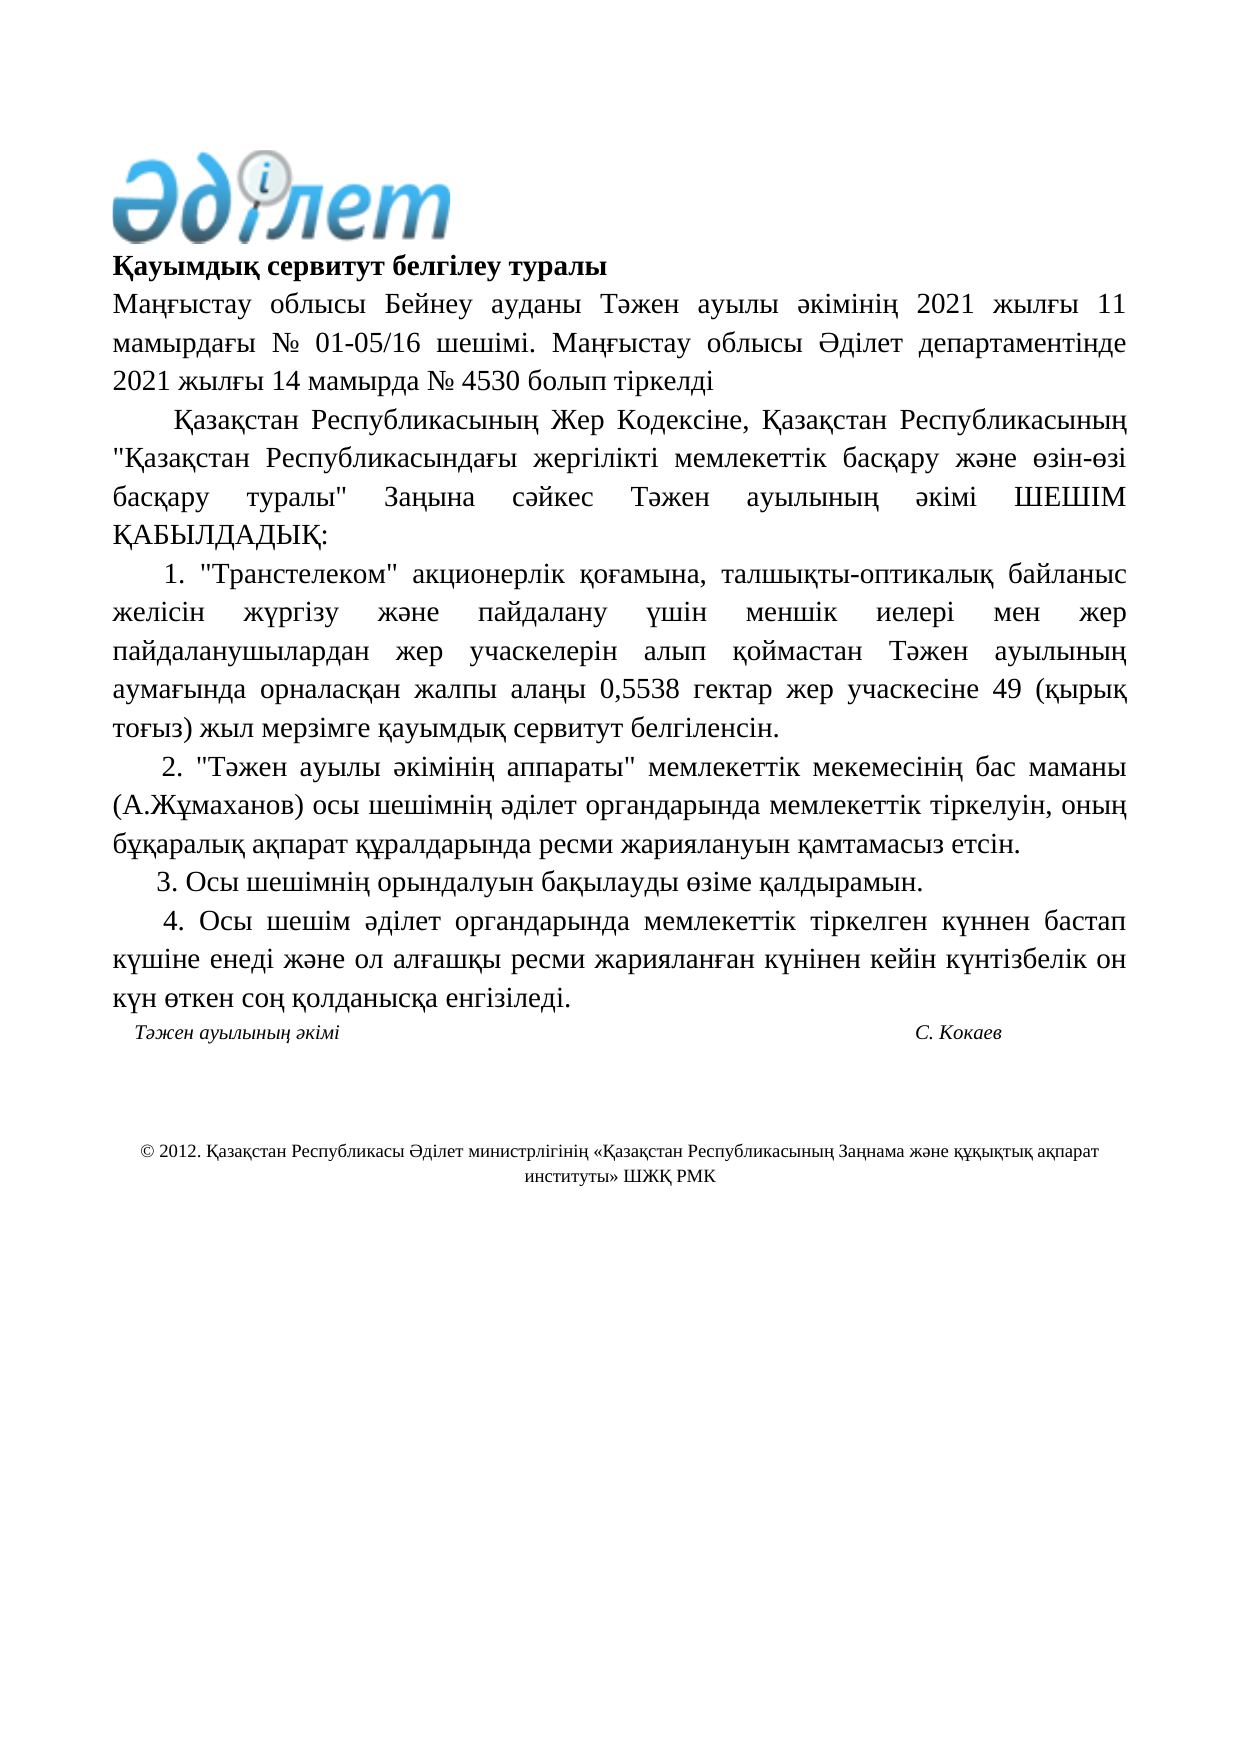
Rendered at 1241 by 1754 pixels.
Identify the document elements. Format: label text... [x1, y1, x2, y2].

text 1. "Транстелеком" акционерлік қоғамына, талшықты-оптикалық байланыс желісін жүргізу және пайдалану үшін меншік иелері мен жер пайдаланушылардан жер учаскелерін алып қоймастан Тәжен ауылының аумағында орналасқан жалпы алаңы 0,5538 гектар жер учаскесіне 49 (қырық тоғыз) жыл мерзімге қауымдық сервитут белгіленсін. [112, 556, 1128, 744]
table_header С. Кокаев [913, 1019, 1240, 1049]
text 2. "Тәжен ауылы әкімінің аппараты" мемлекеттік мекемесінің бас маманы (А.Жұмаханов) осы шешімнің әділет органдарында мемлекеттік тіркелуін, оның бұқаралық ақпарат құралдарында ресми жариялануын қамтамасыз етсін. [112, 749, 1128, 859]
table_header Тәжен ауылының әкімі [101, 1019, 913, 1049]
text Қауымдық сервитут белгілеу туралы [112, 248, 1128, 281]
text 4. Осы шешім әділет органдарында мемлекеттік тіркелген күннен бастап күшіне енеді және ол алғашқы ресми жарияланған күнінен кейін күнтізбелік он күн өткен соң қолданысқа енгізіледі. [112, 903, 1128, 1013]
picture [112, 150, 451, 244]
text Қазақстан Республикасының Жер Кодексіне, Қазақстан Республикасының "Қазақстан Республикасындағы жергілікті мемлекеттік басқару және өзін-өзі басқару туралы" Заңына сәйкес Тәжен ауылының әкімі ШЕШІМ ҚАБЫЛДАДЫҚ: [112, 402, 1128, 551]
text © 2012. Қазақстан Республикасы Әділет министрлігінің «Қазақстан Республикасының Заңнама және құқықтық ақпарат институты» ШЖҚ РМК [112, 1140, 1128, 1186]
text 3. Осы шешімнің орындалуын бақылауды өзіме қалдырамын. [112, 864, 1128, 898]
text Маңғыстау облысы Бейнеу ауданы Тәжен ауылы әкімінің 2021 жылғы 11 мамырдағы № 01-05/16 шешімі. Маңғыстау облысы Әділет департаментінде 2021 жылғы 14 мамырда № 4530 болып тіркелді [112, 286, 1128, 397]
